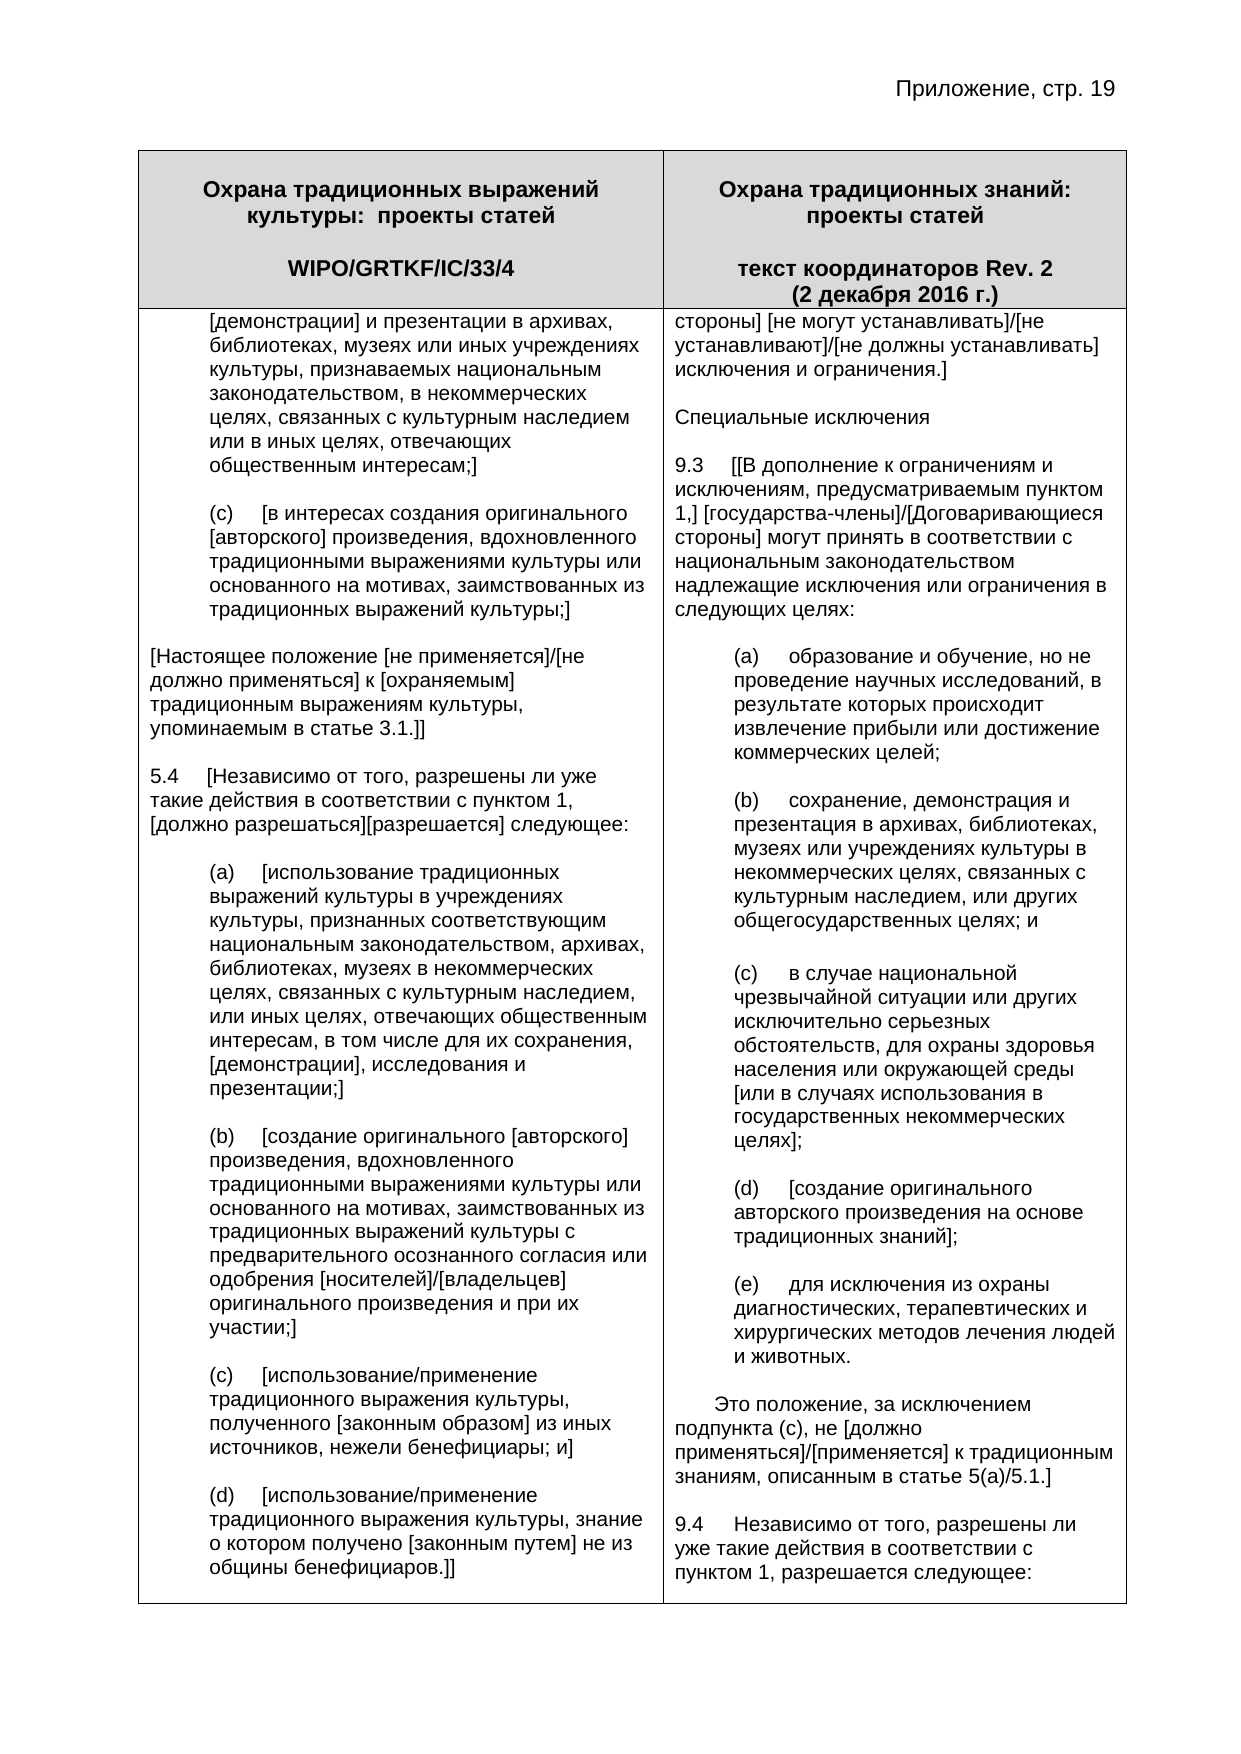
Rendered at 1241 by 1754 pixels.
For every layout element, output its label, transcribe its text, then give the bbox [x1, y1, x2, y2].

table_header Охрана традиционных знаний: проекты статей текст координаторов Rev. 2 (2 декабря 2016 г.) [664, 151, 1126, 308]
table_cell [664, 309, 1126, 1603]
table_header Охрана традиционных выражений культуры: проекты статей WIPO/GRTKF/IC/33/4 [139, 151, 663, 308]
